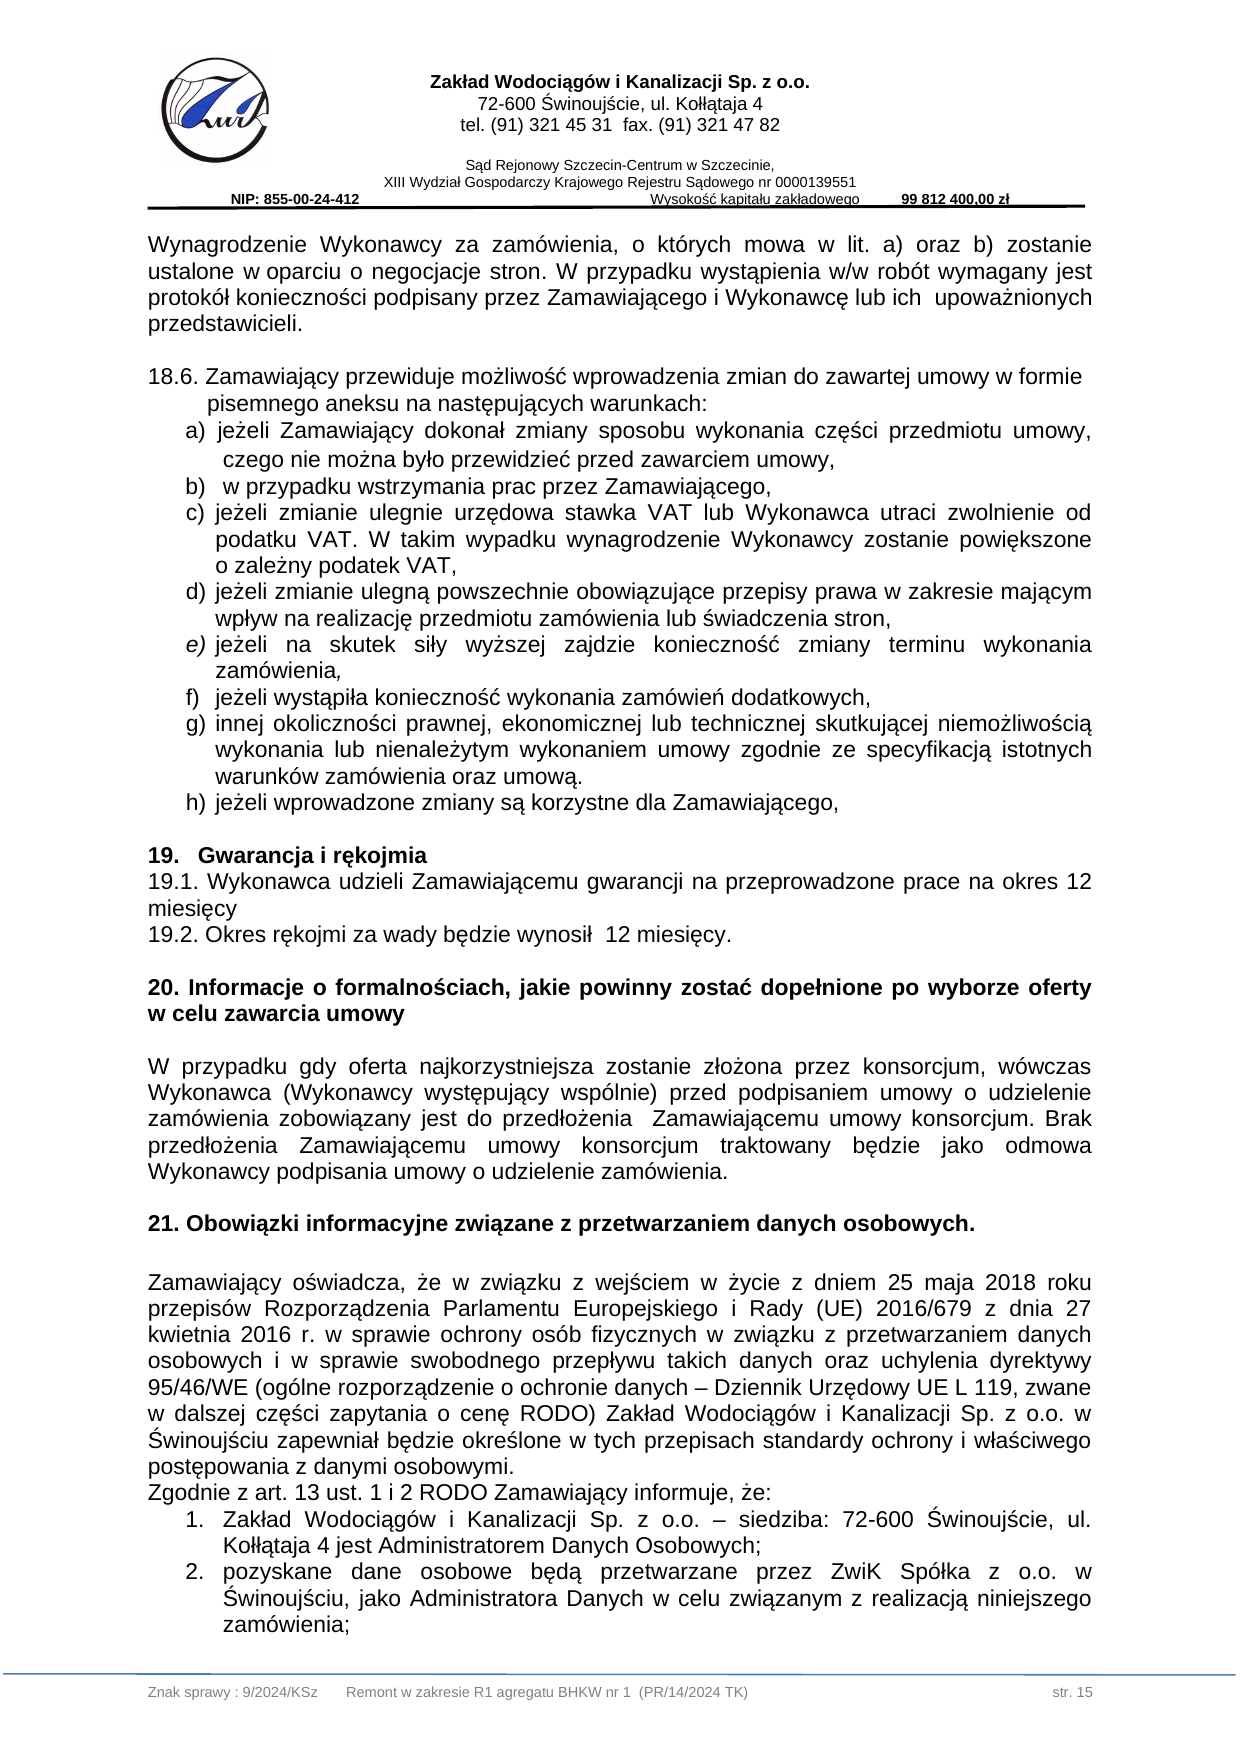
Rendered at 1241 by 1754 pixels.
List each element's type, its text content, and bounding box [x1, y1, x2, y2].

list jeżeli zmianie ulegną powszechnie obowiązujące przepisy prawa w zakresie mającym wpływ na realizację przedmiotu zamówienia lub świadczenia stron, [186, 578, 1092, 631]
text Zgodnie z art. 13 ust. 1 i 2 RODO Zamawiający informuje, że: [148, 1479, 1092, 1506]
list jeżeli Zamawiający dokonał zmiany sposobu wykonania części przedmiotu umowy, czego nie można było przewidzieć przed zawarciem umowy, [185, 416, 1092, 473]
list jeżeli wprowadzone zmiany są korzystne dla Zamawiającego, [186, 789, 1092, 816]
text Wynagrodzenie Wykonawcy za zamówienia, o których mowa w lit. a) oraz b) zostanie ustalone w oparciu o negocjacje stron. W przypadku wystąpienia w/w robót wymagany jest protokół konieczności podpisany przez Zamawiającego i Wykonawcę lub ich upoważnionych przedstawicieli. [148, 231, 1092, 337]
subtitle 20. Informacje o formalnościach, jakie powinny zostać dopełnione po wyborze oferty w celu zawarcia umowy [148, 974, 1092, 1026]
list Gwarancja i rękojmia [148, 842, 1092, 868]
text 19.1. Wykonawca udzieli Zamawiającemu gwarancji na przeprowadzone prace na okres 12 miesięcy [148, 868, 1092, 921]
list jeżeli zmianie ulegnie urzędowa stawka VAT lub Wykonawca utraci zwolnienie od podatku VAT. W takim wypadku wynagrodzenie Wykonawcy zostanie powiększone o zależny podatek VAT, [186, 499, 1092, 578]
list Zakład Wodociągów i Kanalizacji Sp. z o.o. – siedziba: 72-600 Świnoujście, ul. Kołłątaja 4 jest Administratorem Danych Osobowych; [185, 1506, 1092, 1558]
list w przypadku wstrzymania prac przez Zamawiającego, [185, 473, 1092, 499]
text Zamawiający oświadcza, że w związku z wejściem w życie z dniem 25 maja 2018 roku przepisów Rozporządzenia Parlamentu Europejskiego i Rady (UE) 2016/679 z dnia 27 kwietnia 2016 r. w sprawie ochrony osób fizycznych w związku z przetwarzaniem danych osobowych i w sprawie swobodnego przepływu takich danych oraz uchylenia dyrektywy 95/46/WE (ogólne rozporządzenie o ochronie danych – Dziennik Urzędowy UE L 119, zwane w dalszej części zapytania o cenę RODO) Zakład Wodociągów i Kanalizacji Sp. z o.o. w Świnoujściu zapewniał będzie określone w tych przepisach standardy ochrony i właściwego postępowania z danymi osobowymi. [148, 1268, 1092, 1479]
list jeżeli na skutek siły wyższej zajdzie konieczność zmiany terminu wykonania zamówienia, [186, 631, 1092, 684]
list pozyskane dane osobowe będą przetwarzane przez ZwiK Spółka z o.o. w Świnoujściu, jako Administratora Danych w celu związanym z realizacją niniejszego zamówienia; [185, 1558, 1092, 1637]
list jeżeli wystąpiła konieczność wykonania zamówień dodatkowych, [186, 684, 1092, 710]
text 18.6. Zamawiający przewiduje możliwość wprowadzenia zmian do zawartej umowy w formie pisemnego aneksu na następujących warunkach: [148, 363, 1092, 416]
picture [158, 54, 272, 167]
subtitle 21. Obowiązki informacyjne związane z przetwarzaniem danych osobowych. [148, 1209, 1092, 1236]
text 19.2. Okres rękojmi za wady będzie wynosił 12 miesięcy. [148, 921, 1092, 947]
text W przypadku gdy oferta najkorzystniejsza zostanie złożona przez konsorcjum, wówczas Wykonawca (Wykonawcy występujący wspólnie) przed podpisaniem umowy o udzielenie zamówienia zobowiązany jest do przedłożenia Zamawiającemu umowy konsorcjum. Brak przedłożenia Zamawiającemu umowy konsorcjum traktowany będzie jako odmowa Wykonawcy podpisania umowy o udzielenie zamówienia. [148, 1053, 1092, 1184]
list innej okoliczności prawnej, ekonomicznej lub technicznej skutkującej niemożliwością wykonania lub nienależytym wykonaniem umowy zgodnie ze specyfikacją istotnych warunków zamówienia oraz umową. [186, 710, 1092, 789]
